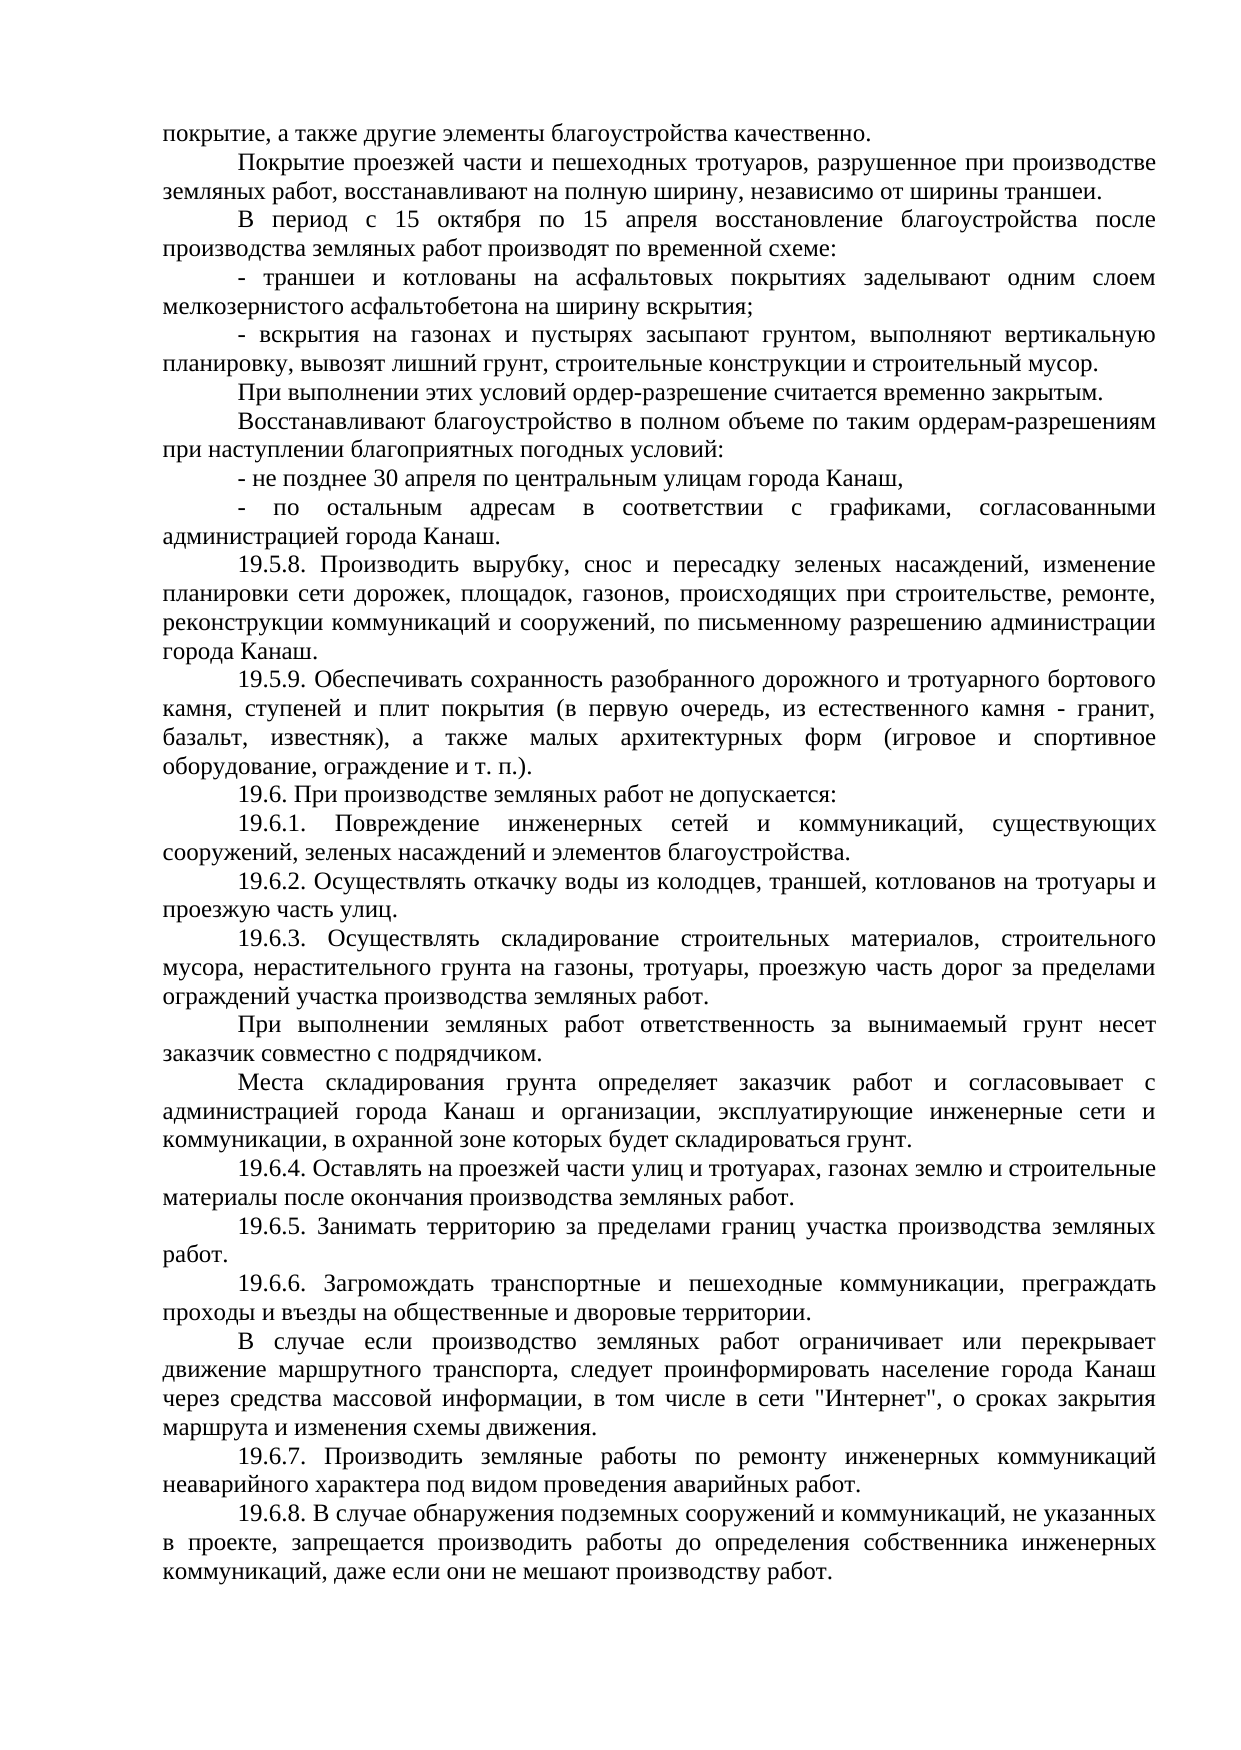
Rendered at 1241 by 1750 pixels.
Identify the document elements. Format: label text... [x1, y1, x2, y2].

text - траншеи и котлованы на асфальтовых покрытиях заделывают одним слоем мелкозернистого асфальтобетона на ширину вскрытия; [162, 262, 1157, 319]
text 19.6.1. Повреждение инженерных сетей и коммуникаций, существующих сооружений, зеленых насаждений и элементов благоустройства. [162, 808, 1157, 866]
text - не позднее 30 апреля по центральным улицам города Канаш, [162, 463, 1157, 492]
text Восстанавливают благоустройство в полном объеме по таким ордерам-разрешениям при наступлении благоприятных погодных условий: [162, 406, 1157, 463]
text 19.6.2. Осуществлять откачку воды из колодцев, траншей, котлованов на тротуары и проезжую часть улиц. [162, 866, 1157, 923]
text В случае если производство земляных работ ограничивает или перекрывает движение маршрутного транспорта, следует проинформировать население города Канаш через средства массовой информации, в том числе в сети "Интернет", о сроках закрытия маршрута и изменения схемы движения. [162, 1326, 1157, 1441]
text 19.6.4. Оставлять на проезжей части улиц и тротуарах, газонах землю и строительные материалы после окончания производства земляных работ. [162, 1153, 1157, 1211]
text - вскрытия на газонах и пустырях засыпают грунтом, выполняют вертикальную планировку, вывозят лишний грунт, строительные конструкции и строительный мусор. [162, 319, 1157, 377]
text Места складирования грунта определяет заказчик работ и согласовывает с администрацией города Канаш и организации, эксплуатирующие инженерные сети и коммуникации, в охранной зоне которых будет складироваться грунт. [162, 1067, 1157, 1153]
text 19.6.5. Занимать территорию за пределами границ участка производства земляных работ. [162, 1211, 1157, 1268]
text 19.6. При производстве земляных работ не допускается: [162, 779, 1157, 808]
text При выполнении этих условий ордер-разрешение считается временно закрытым. [162, 377, 1157, 406]
text 19.5.8. Производить вырубку, снос и пересадку зеленых насаждений, изменение планировки сети дорожек, площадок, газонов, происходящих при строительстве, ремонте, реконструкции коммуникаций и сооружений, по письменному разрешению администрации города Канаш. [162, 549, 1157, 664]
text 19.6.7. Производить земляные работы по ремонту инженерных коммуникаций неаварийного характера под видом проведения аварийных работ. [162, 1441, 1157, 1498]
text При выполнении земляных работ ответственность за вынимаемый грунт несет заказчик совместно с подрядчиком. [162, 1009, 1157, 1067]
text 19.6.6. Загромождать транспортные и пешеходные коммуникации, преграждать проходы и въезды на общественные и дворовые территории. [162, 1268, 1157, 1326]
text 19.6.8. В случае обнаружения подземных сооружений и коммуникаций, не указанных в проекте, запрещается производить работы до определения собственника инженерных коммуникаций, даже если они не мешают производству работ. [162, 1498, 1157, 1584]
text - по остальным адресам в соответствии с графиками, согласованными администрацией города Канаш. [162, 492, 1157, 549]
text В период с 15 октября по 15 апреля восстановление благоустройства после производства земляных работ производят по временной схеме: [162, 204, 1157, 262]
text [162, 118, 1157, 147]
text 19.5.9. Обеспечивать сохранность разобранного дорожного и тротуарного бортового камня, ступеней и плит покрытия (в первую очередь, из естественного камня - гранит, базальт, известняк), а также малых архитектурных форм (игровое и спортивное оборудование, ограждение и т. п.). [162, 664, 1157, 779]
text Покрытие проезжей части и пешеходных тротуаров, разрушенное при производстве земляных работ, восстанавливают на полную ширину, независимо от ширины траншеи. [162, 147, 1157, 204]
text 19.6.3. Осуществлять складирование строительных материалов, строительного мусора, нерастительного грунта на газоны, тротуары, проезжую часть дорог за пределами ограждений участка производства земляных работ. [162, 923, 1157, 1009]
